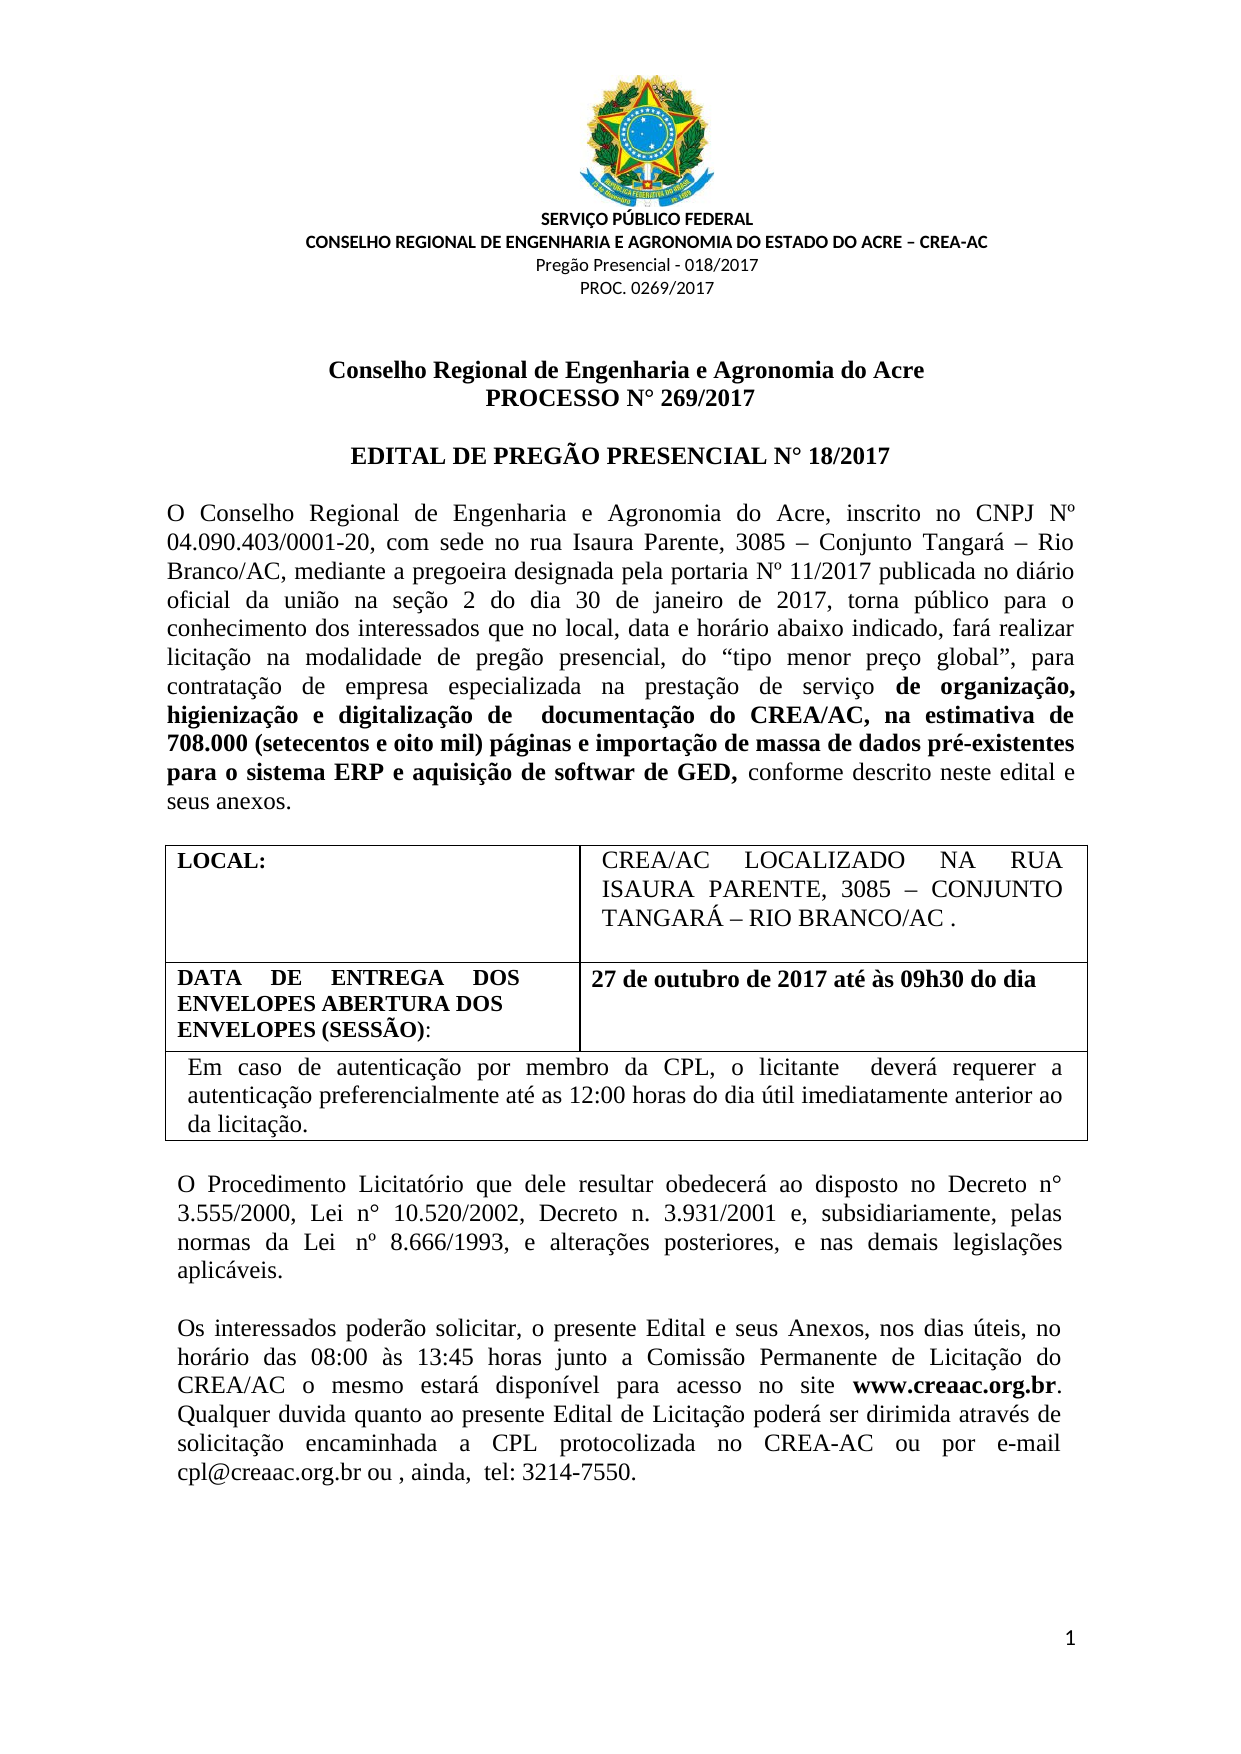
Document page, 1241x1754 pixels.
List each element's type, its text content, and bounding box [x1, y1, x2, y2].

text O Procedimento Licitatório que dele resultar obedecerá ao disposto no Decreto n° 3.555/2000, Lei n° 10.520/2002, Decreto n. 3.931/2001 e, subsidiariamente, pelas normas da Lei nº 8.666/1993, e alterações posteriores, e nas demais legislações aplicáveis. [177, 1169, 1063, 1284]
picture [579, 75, 715, 207]
text Os interessados poderão solicitar, o presente Edital e seus Anexos, nos dias úteis, no horário das 08:00 às 13:45 horas junto a Comissão Permanente de Licitação do CREA/AC o mesmo estará disponível para acesso no site www.creaac.org.br. Qualquer duvida quanto ao presente Edital de Licitação poderá ser dirimida através de solicitação encaminhada a CPL protocolizada no CREA-AC ou por e-mail cpl@creaac.org.br ou , ainda, tel: 3214-7550. [177, 1313, 1062, 1486]
subtitle PROCESSO N° 269/2017 [350, 383, 890, 412]
table_cell 27 de outubro de 2017 até às 09h30 do dia [581, 963, 1087, 1051]
text O Conselho Regional de Engenharia e Agronomia do Acre, inscrito no CNPJ Nº 04.090.403/0001-20, com sede no rua Isaura Parente, 3085 – Conjunto Tangará – Rio Branco/AC, mediante a pregoeira designada pela portaria Nº 11/2017 publicada no diário oficial da união na seção 2 do dia 30 de janeiro de 2017, torna público para o conhecimento dos interessados que no local, data e horário abaixo indicado, fará realizar licitação na modalidade de pregão presencial, do “tipo menor preço global”, para contratação de empresa especializada na prestação de serviço de organização, higienização e digitalização de documentação do CREA/AC, na estimativa de 708.000 (setecentos e oito mil) páginas e importação de massa de dados pré-existentes para o sistema ERP e aquisição de softwar de GED, conforme descrito neste edital e seus anexos. [167, 498, 1076, 815]
table_cell DATA DE ENTREGA DOS ENVELOPES ABERTURA DOS ENVELOPES (SESSÃO): [166, 963, 579, 1051]
table_cell Em caso de autenticação por membro da CPL, o licitante deverá requerer a autenticação preferencialmente até as 12:00 horas do dia útil imediatamente anterior ao da licitação. [166, 1052, 1087, 1139]
subtitle EDITAL DE PREGÃO PRESENCIAL N° 18/2017 [350, 441, 890, 470]
table_header CREA/AC LOCALIZADO NA RUA ISAURA PARENTE, 3085 – CONJUNTO TANGARÁ – RIO BRANCO/AC . [581, 846, 1087, 962]
subtitle Conselho Regional de Engenharia e Agronomia do Acre [177, 355, 1076, 383]
table_header LOCAL: [166, 846, 579, 962]
